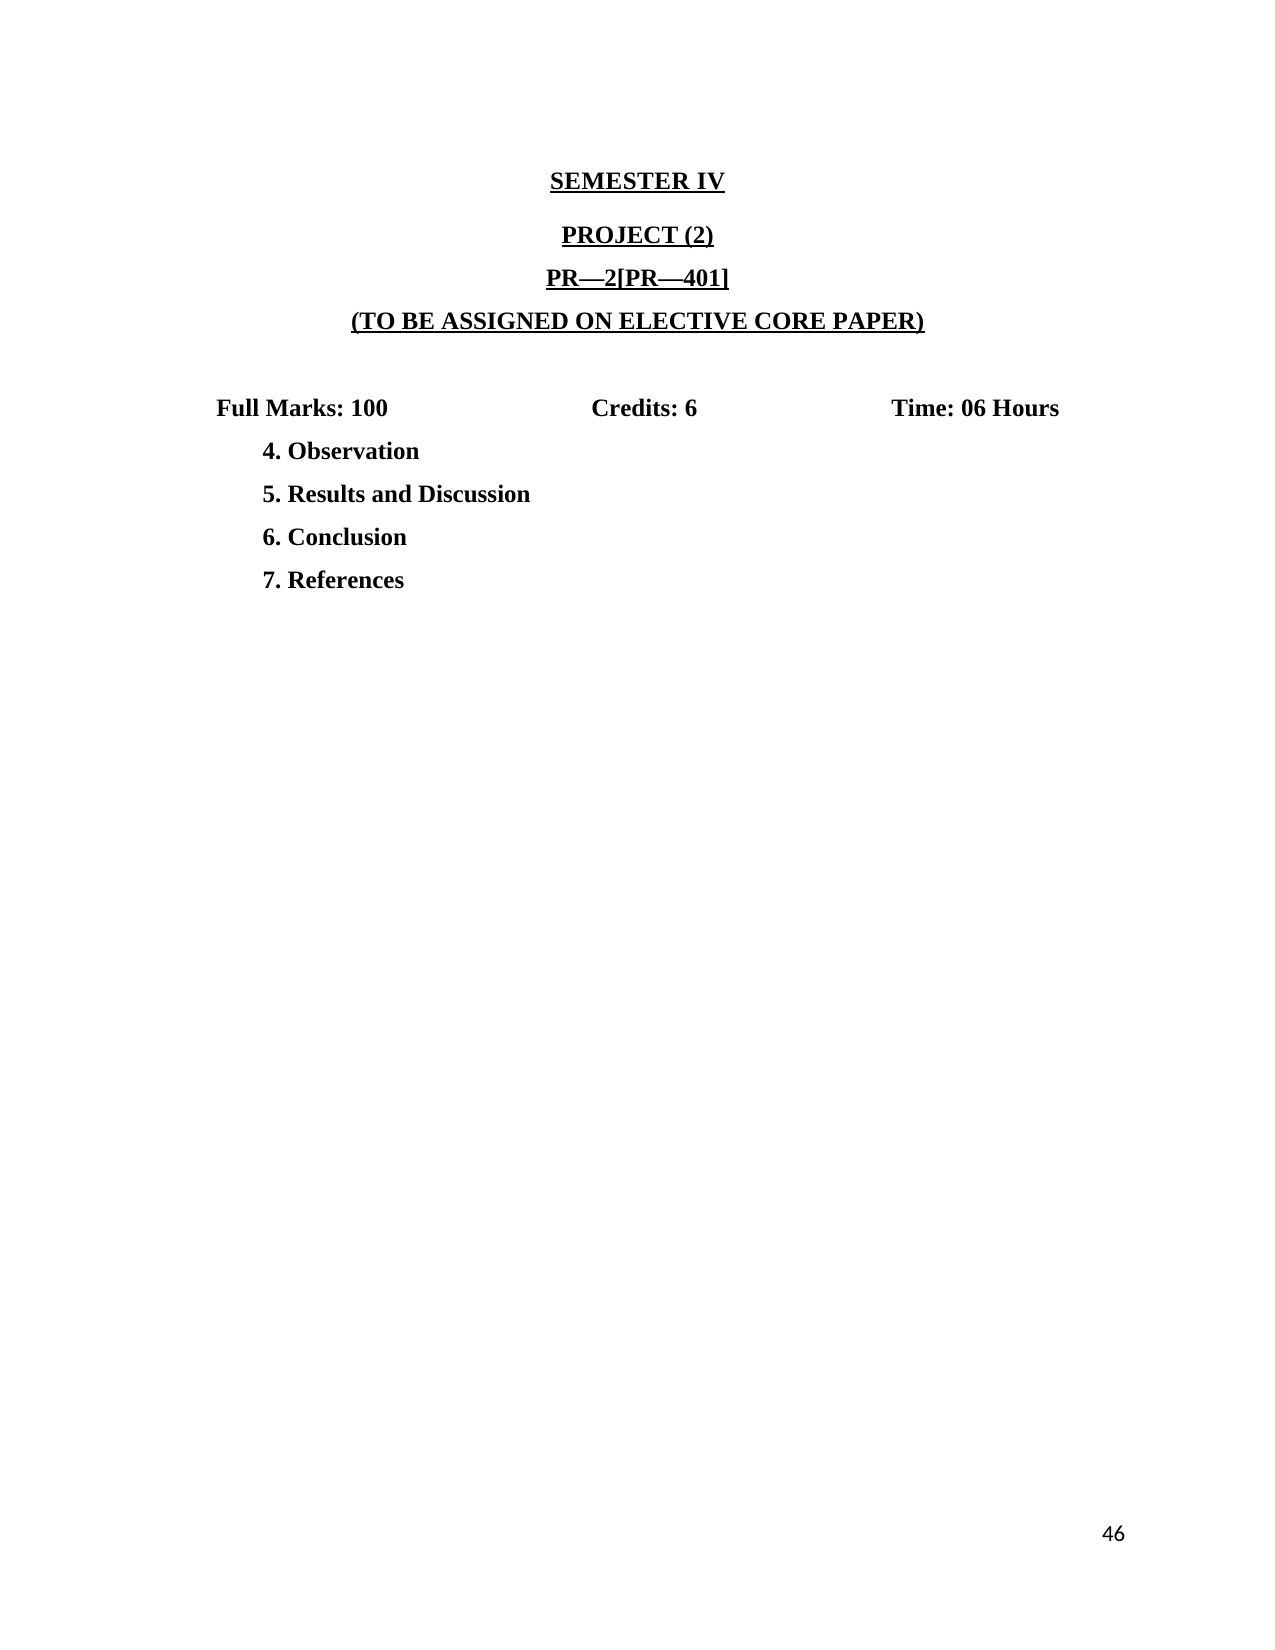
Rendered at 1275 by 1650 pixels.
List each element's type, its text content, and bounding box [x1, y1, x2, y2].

list 5. Results and Discussion [225, 479, 1125, 508]
text PR—2[PR—401] [150, 263, 1125, 292]
list 6. Conclusion [225, 522, 1125, 551]
text PROJECT (2) [150, 220, 1125, 249]
list 7. References [225, 565, 1125, 594]
list 4. Observation [225, 436, 1125, 464]
text Full Marks: 100 Credits: 6 Time: 06 Hours [150, 393, 1125, 421]
text SEMESTER IV [150, 166, 1125, 195]
text (TO BE ASSIGNED ON ELECTIVE CORE PAPER) [150, 306, 1125, 335]
